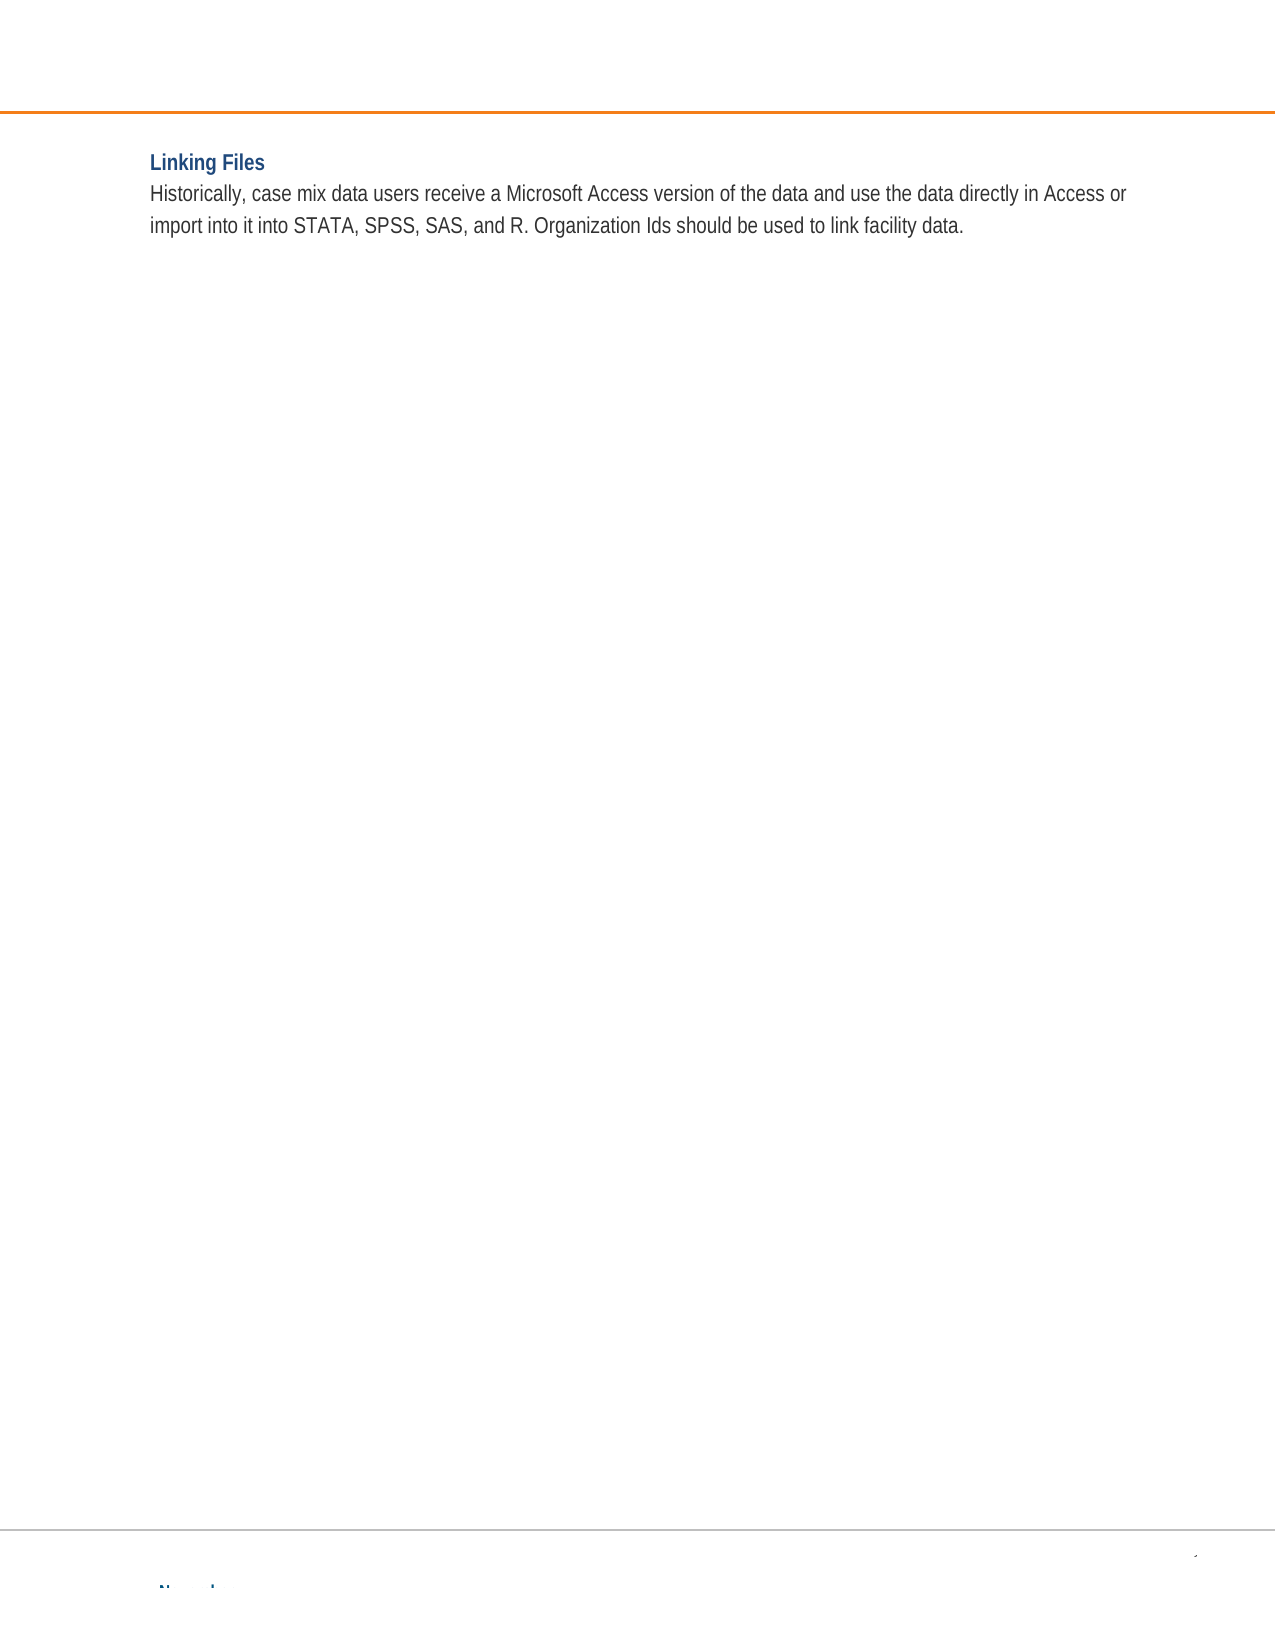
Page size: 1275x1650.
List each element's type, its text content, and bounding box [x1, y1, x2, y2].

text Linking Files [150, 149, 1275, 175]
text Historically, case mix data users receive a Microsoft Access version of the data and use the data directly in Access or import into it into STATA, SPSS, SAS, and R. Organization Ids should be used to link facility data. [150, 180, 1128, 238]
